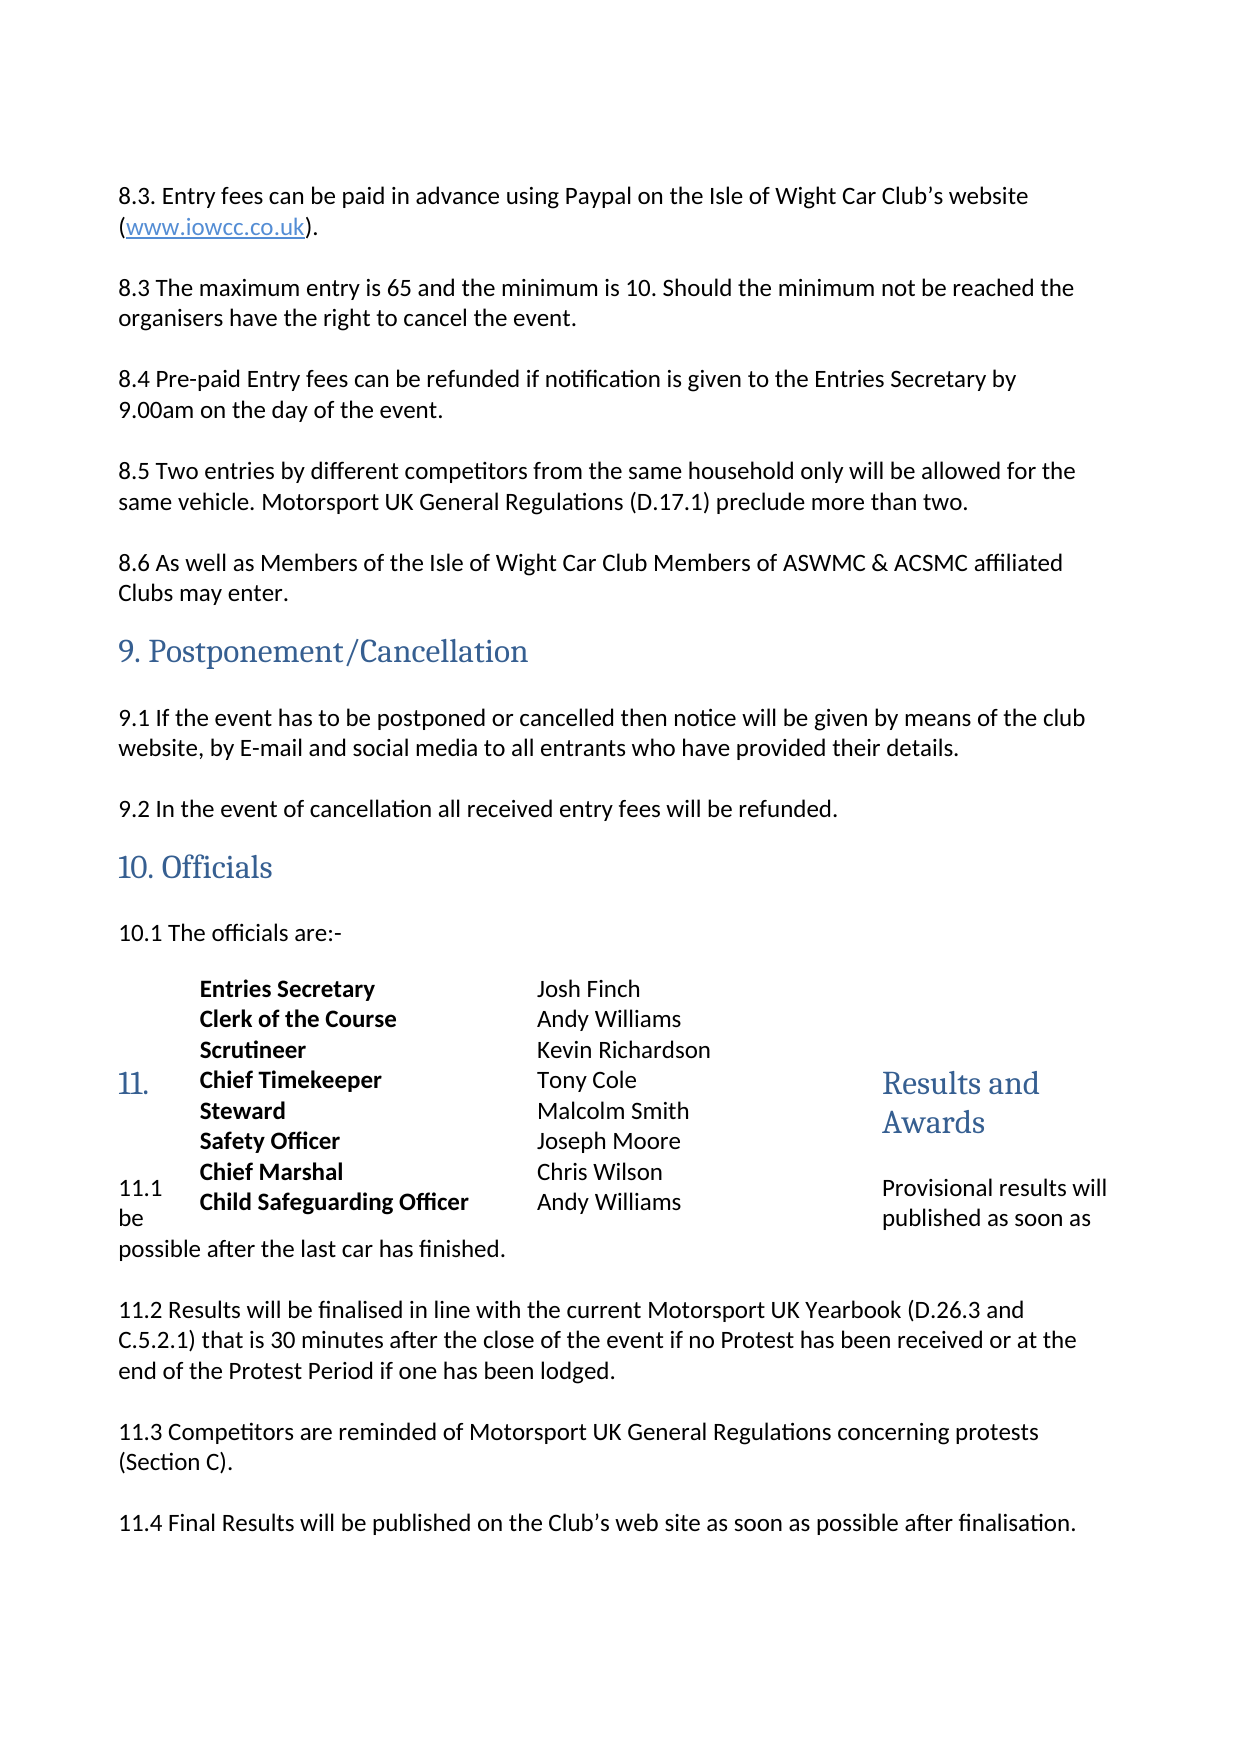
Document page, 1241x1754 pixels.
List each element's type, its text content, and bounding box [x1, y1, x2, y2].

text 8.4 Pre-paid Entry fees can be refunded if notification is given to the Entries Secretary by [118, 364, 1107, 394]
text 9.1 If the event has to be postponed or cancelled then notice will be given by means of the club website, by E-mail and social media to all entrants who have provided their details. [118, 702, 1107, 763]
table_cell Tony Cole [526, 1064, 863, 1095]
table_header Josh Finch [526, 973, 863, 1003]
text 11.2 Results will be finalised in line with the current Motorsport UK Yearbook (D.26.3 and C.5.2.1) that is 30 minutes after the close of the event if no Protest has been received or at the end of the Protest Period if one has been lodged. [118, 1294, 1107, 1386]
subtitle 10. Officials [118, 849, 1107, 887]
table_cell Andy Williams [526, 1186, 863, 1217]
table_cell Child Safeguarding Officer [188, 1186, 526, 1217]
table_cell Scrutineer [188, 1034, 526, 1064]
text 11.3 Competitors are reminded of Motorsport UK General Regulations concerning protests (Section C). [118, 1416, 1107, 1477]
table_cell Andy Williams [526, 1003, 863, 1034]
table_cell Chief Marshal [188, 1156, 526, 1186]
table_cell Clerk of the Course [188, 1003, 526, 1034]
table_cell Steward [188, 1095, 526, 1125]
text 10.1 The officials are:- [118, 918, 1107, 948]
text 11.4 Final Results will be published on the Club’s web site as soon as possible after finalisation. [118, 1508, 1107, 1538]
text 9.2 In the event of cancellation all received entry fees will be refunded. [118, 793, 1107, 824]
subtitle 9. Postponement/Cancellation [118, 633, 1107, 671]
text 8.6 As well as Members of the Isle of Wight Car Club Members of ASWMC & ACSMC affiliated Clubs may enter. [118, 547, 1107, 608]
table_cell Safety Officer [188, 1125, 526, 1156]
text 8.3. Entry fees can be paid in advance using Paypal on the Isle of Wight Car Club’s website (www.iowcc.co.uk). [118, 181, 1107, 242]
text 8.5 Two entries by different competitors from the same household only will be allowed for the same vehicle. Motorsport UK General Regulations (D.17.1) preclude more than two. [118, 455, 1107, 516]
table_header Entries Secretary [188, 973, 526, 1003]
text 8.3 The maximum entry is 65 and the minimum is 10. Should the minimum not be reached the organisers have the right to cancel the event. [118, 272, 1107, 333]
table_cell Kevin Richardson [526, 1034, 863, 1064]
table_cell Malcolm Smith [526, 1095, 863, 1125]
table_cell Chris Wilson [526, 1156, 863, 1186]
subtitle 11. Results and Awards [863, 1065, 1107, 1141]
text 9.00am on the day of the event. [118, 394, 1107, 425]
table_cell Joseph Moore [526, 1125, 863, 1156]
subtitle 11. Results and Awards [118, 1065, 188, 1141]
table_cell Chief Timekeeper [188, 1064, 526, 1095]
text 11.1 Provisional results will be published as soon as possible after the last car has finished. [118, 1172, 1107, 1263]
